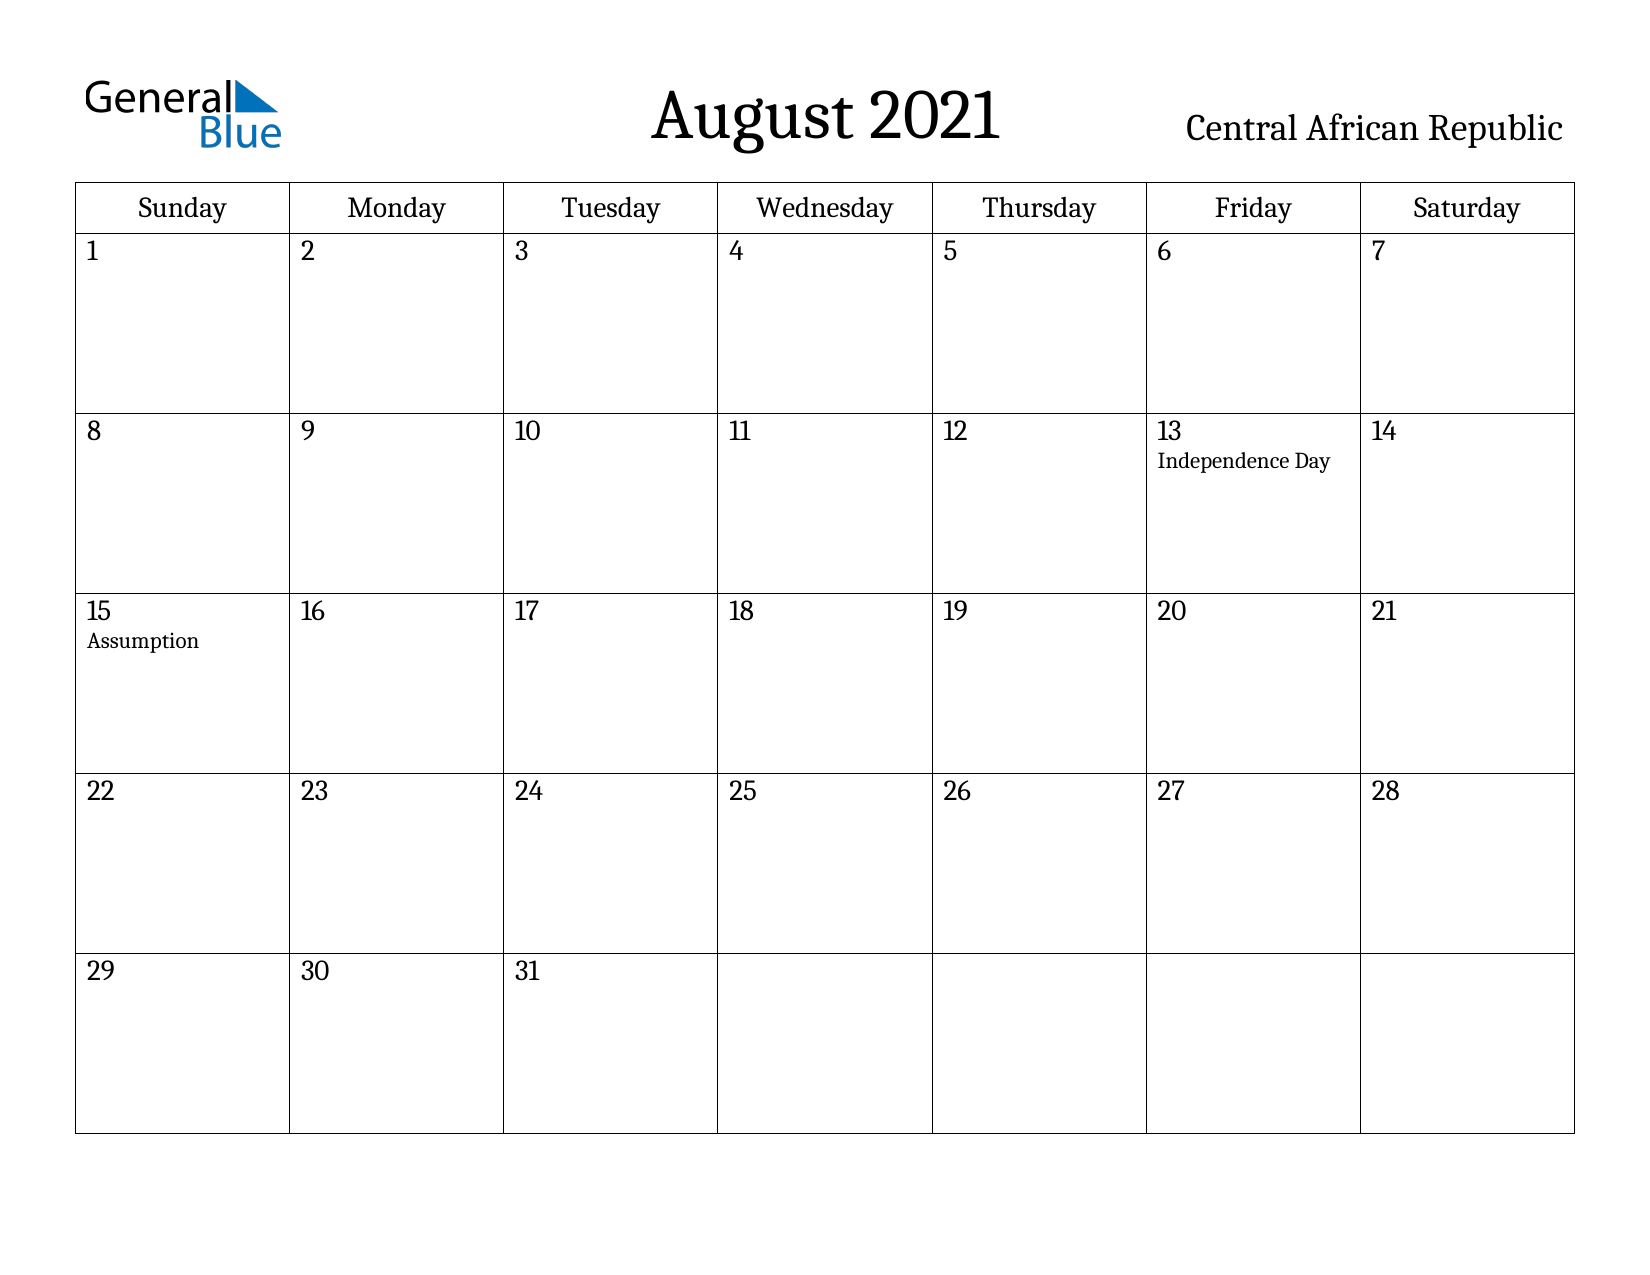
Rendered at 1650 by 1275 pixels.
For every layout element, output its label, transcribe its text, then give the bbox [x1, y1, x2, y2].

table_cell 12 [933, 414, 1146, 447]
table_cell [718, 808, 932, 953]
table_cell 6 [1147, 234, 1360, 267]
table_cell [504, 627, 717, 773]
table_cell [933, 954, 1146, 987]
table_cell [1147, 954, 1360, 987]
table_cell 11 [718, 414, 932, 447]
table_cell [933, 627, 1146, 773]
table_cell 14 [1361, 414, 1574, 447]
table_cell [718, 267, 932, 413]
table_cell [1361, 448, 1574, 593]
table_cell 8 [76, 414, 289, 447]
table_cell 18 [718, 594, 932, 627]
table_cell [1147, 627, 1360, 773]
table_cell [1361, 988, 1574, 1133]
table_cell [933, 808, 1146, 953]
table_cell 3 [504, 234, 717, 267]
table_cell [76, 988, 289, 1133]
table_header [76, 75, 503, 182]
table_cell 13 [1147, 414, 1360, 447]
table_cell [1361, 954, 1574, 987]
table_cell 10 [504, 414, 717, 447]
table_cell Thursday [933, 183, 1146, 233]
table_cell [504, 448, 717, 593]
table_cell 2 [290, 234, 503, 267]
table_cell 31 [504, 954, 717, 987]
table_cell 29 [76, 954, 289, 987]
table_cell 26 [933, 774, 1146, 807]
table_header August 2021 [504, 75, 1146, 182]
table_cell 22 [76, 774, 289, 807]
table_cell Monday [290, 183, 503, 233]
table_cell [504, 808, 717, 953]
table_cell [1361, 627, 1574, 773]
table_cell 16 [290, 594, 503, 627]
table_cell 24 [504, 774, 717, 807]
table_cell 28 [1361, 774, 1574, 807]
table_cell [290, 988, 503, 1133]
table_cell [76, 267, 289, 413]
table_cell [290, 808, 503, 953]
picture [86, 80, 281, 148]
table_cell [718, 448, 932, 593]
table_cell [1147, 267, 1360, 413]
table_cell 7 [1361, 234, 1574, 267]
table_cell 21 [1361, 594, 1574, 627]
table_cell [76, 448, 289, 593]
table_cell [933, 988, 1146, 1133]
table_cell 27 [1147, 774, 1360, 807]
table_cell [718, 954, 932, 987]
table_cell 30 [290, 954, 503, 987]
table_cell Wednesday [718, 183, 932, 233]
table_cell [290, 448, 503, 593]
table_cell 25 [718, 774, 932, 807]
table_cell [1147, 988, 1360, 1133]
table_cell [1361, 808, 1574, 953]
table_cell 20 [1147, 594, 1360, 627]
table_cell 17 [504, 594, 717, 627]
table_cell 19 [933, 594, 1146, 627]
table_cell 23 [290, 774, 503, 807]
table_cell [504, 988, 717, 1133]
table_cell Saturday [1361, 183, 1574, 233]
table_cell [718, 988, 932, 1133]
table_header Central African Republic [1146, 75, 1574, 182]
table_cell Tuesday [504, 183, 717, 233]
table_cell [290, 627, 503, 773]
table_cell [1361, 267, 1574, 413]
table_cell 5 [933, 234, 1146, 267]
table_cell [290, 267, 503, 413]
table_cell 15 [76, 594, 289, 627]
table_cell [933, 448, 1146, 593]
table_cell Assumption [76, 627, 289, 773]
table_cell Sunday [76, 183, 289, 233]
table_cell [1147, 808, 1360, 953]
table_cell Friday [1147, 183, 1360, 233]
table_cell [504, 267, 717, 413]
table_cell [76, 808, 289, 953]
table_cell [718, 627, 932, 773]
table_cell Independence Day [1147, 448, 1360, 593]
table_cell 4 [718, 234, 932, 267]
table_cell 9 [290, 414, 503, 447]
table_cell 1 [76, 234, 289, 267]
table_cell [933, 267, 1146, 413]
